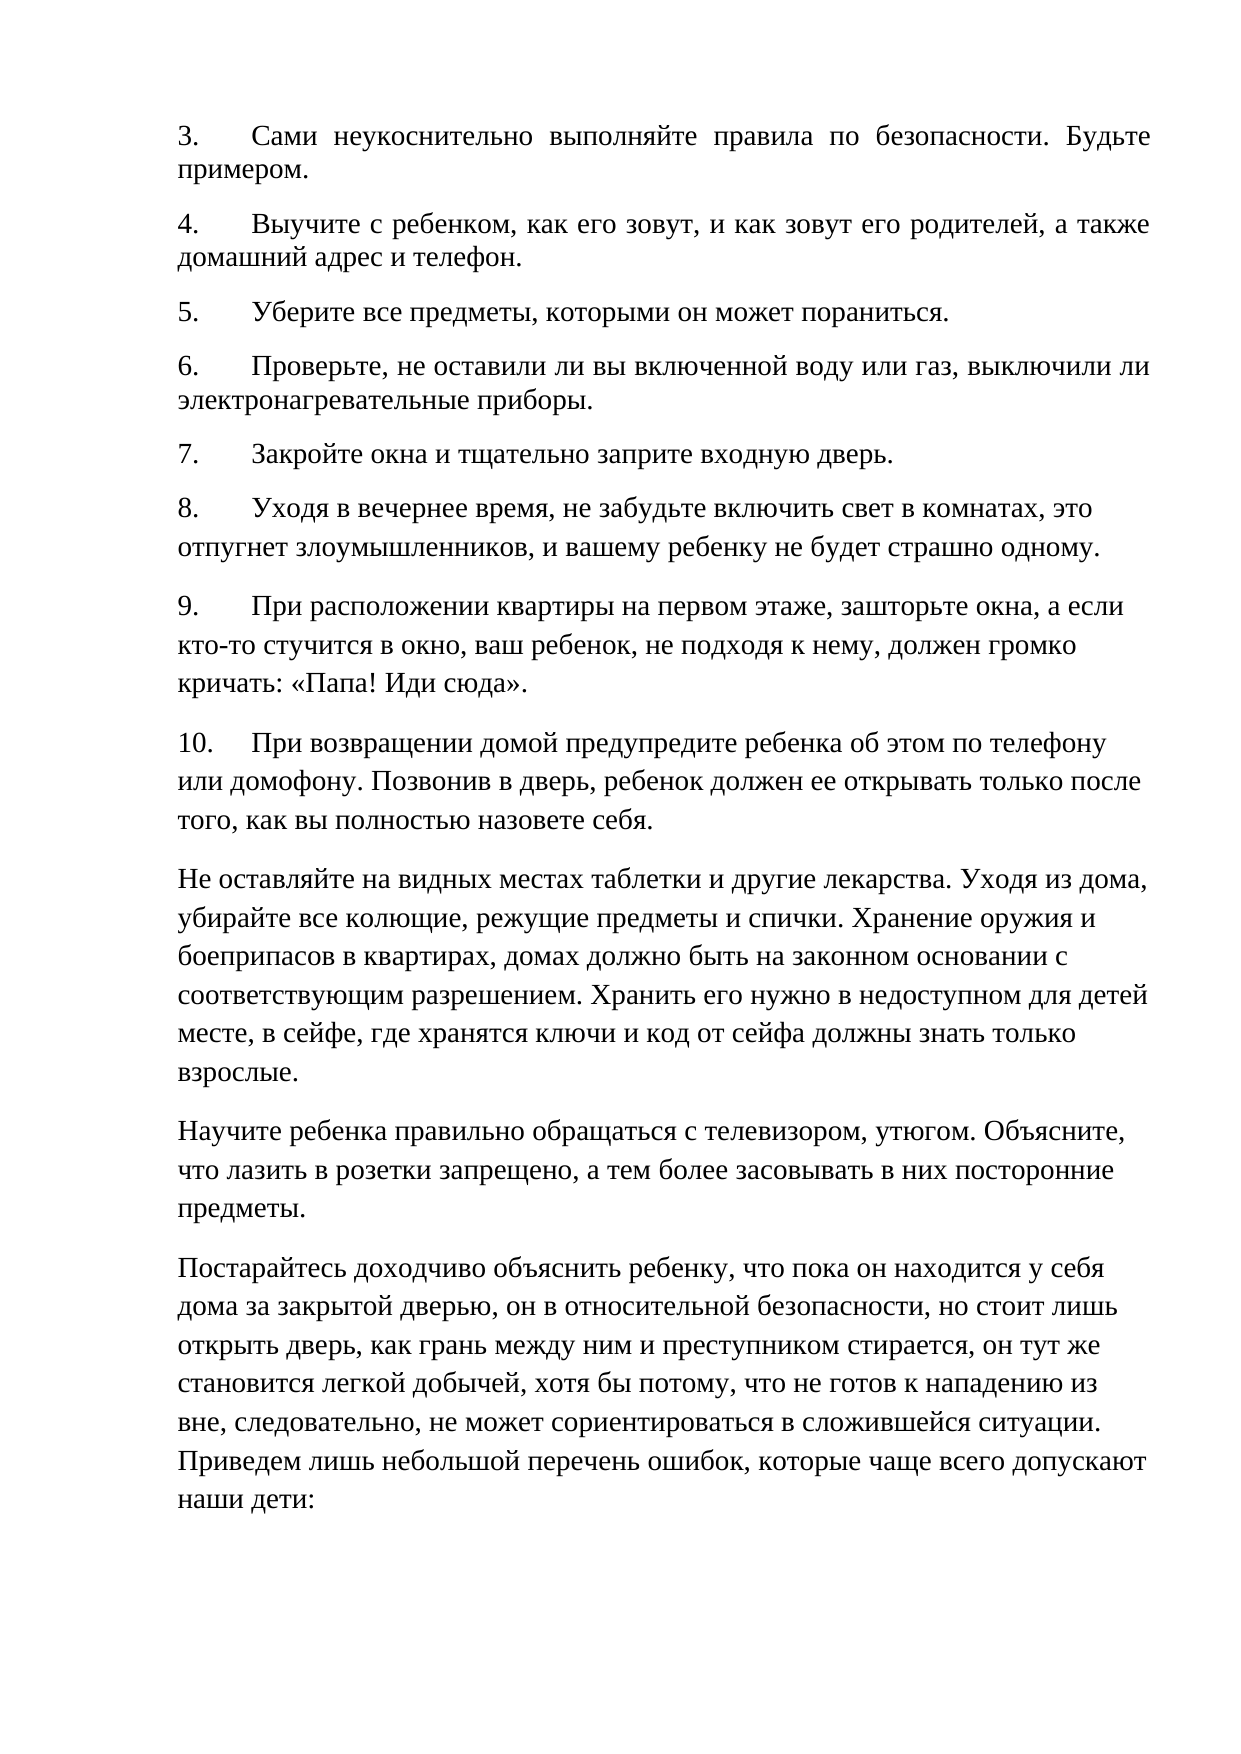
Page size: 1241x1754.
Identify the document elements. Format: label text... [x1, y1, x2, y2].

text 7. Закройте окна и тщательно заприте входную дверь. [177, 436, 1152, 470]
text 3. Сами неукоснительно выполняйте правила по безопасности. Будьте примером. [177, 118, 1152, 185]
text 4. Выучите с ребенком, как его зовут, и как зовут его родителей, а также домашний адрес и телефон. [177, 206, 1152, 273]
text 10. При возвращении домой предупредите ребенка об этом по телефону или домофону. Позвонив в дверь, ребенок должен ее открывать только после того, как вы полностью назовете себя. [177, 725, 1152, 836]
text 5. Уберите все предметы, которыми он может пораниться. [177, 294, 1152, 327]
text Постарайтесь доходчиво объяснить ребенку, что пока он находится у себя дома за закрытой дверью, он в относительной безопасности, но стоит лишь открыть дверь, как грань между ним и преступником стирается, он тут же становится легкой добычей, хотя бы потому, что не готов к нападению из вне, следовательно, не может сориентироваться в сложившейся ситуации. Приведем лишь небольшой перечень ошибок, которые чаще всего допускают наши дети: [177, 1250, 1152, 1515]
text 9. При расположении квартиры на первом этаже, зашторьте окна, а если кто-то стучится в окно, ваш ребенок, не подходя к нему, должен громко кричать: «Папа! Иди сюда». [177, 588, 1152, 699]
text 6. Проверьте, не оставили ли вы включенной воду или газ, выключили ли электронагревательные приборы. [177, 348, 1152, 415]
text 8. Уходя в вечернее время, не забудьте включить свет в комнатах, это отпугнет злоумышленников, и вашему ребенку не будет страшно одному. [177, 491, 1152, 563]
text Научите ребенка правильно обращаться с телевизором, утюгом. Объясните, что лазить в розетки запрещено, а тем более засовывать в них посторонние предметы. [177, 1113, 1152, 1224]
text Не оставляйте на видных местах таблетки и другие лекарства. Уходя из дома, убирайте все колющие, режущие предметы и спички. Хранение оружия и боеприпасов в квартирах, домах должно быть на законном основании с соответствующим разрешением. Хранить его нужно в недоступном для детей месте, в сейфе, где хранятся ключи и код от сейфа должны знать только взрослые. [177, 861, 1152, 1088]
